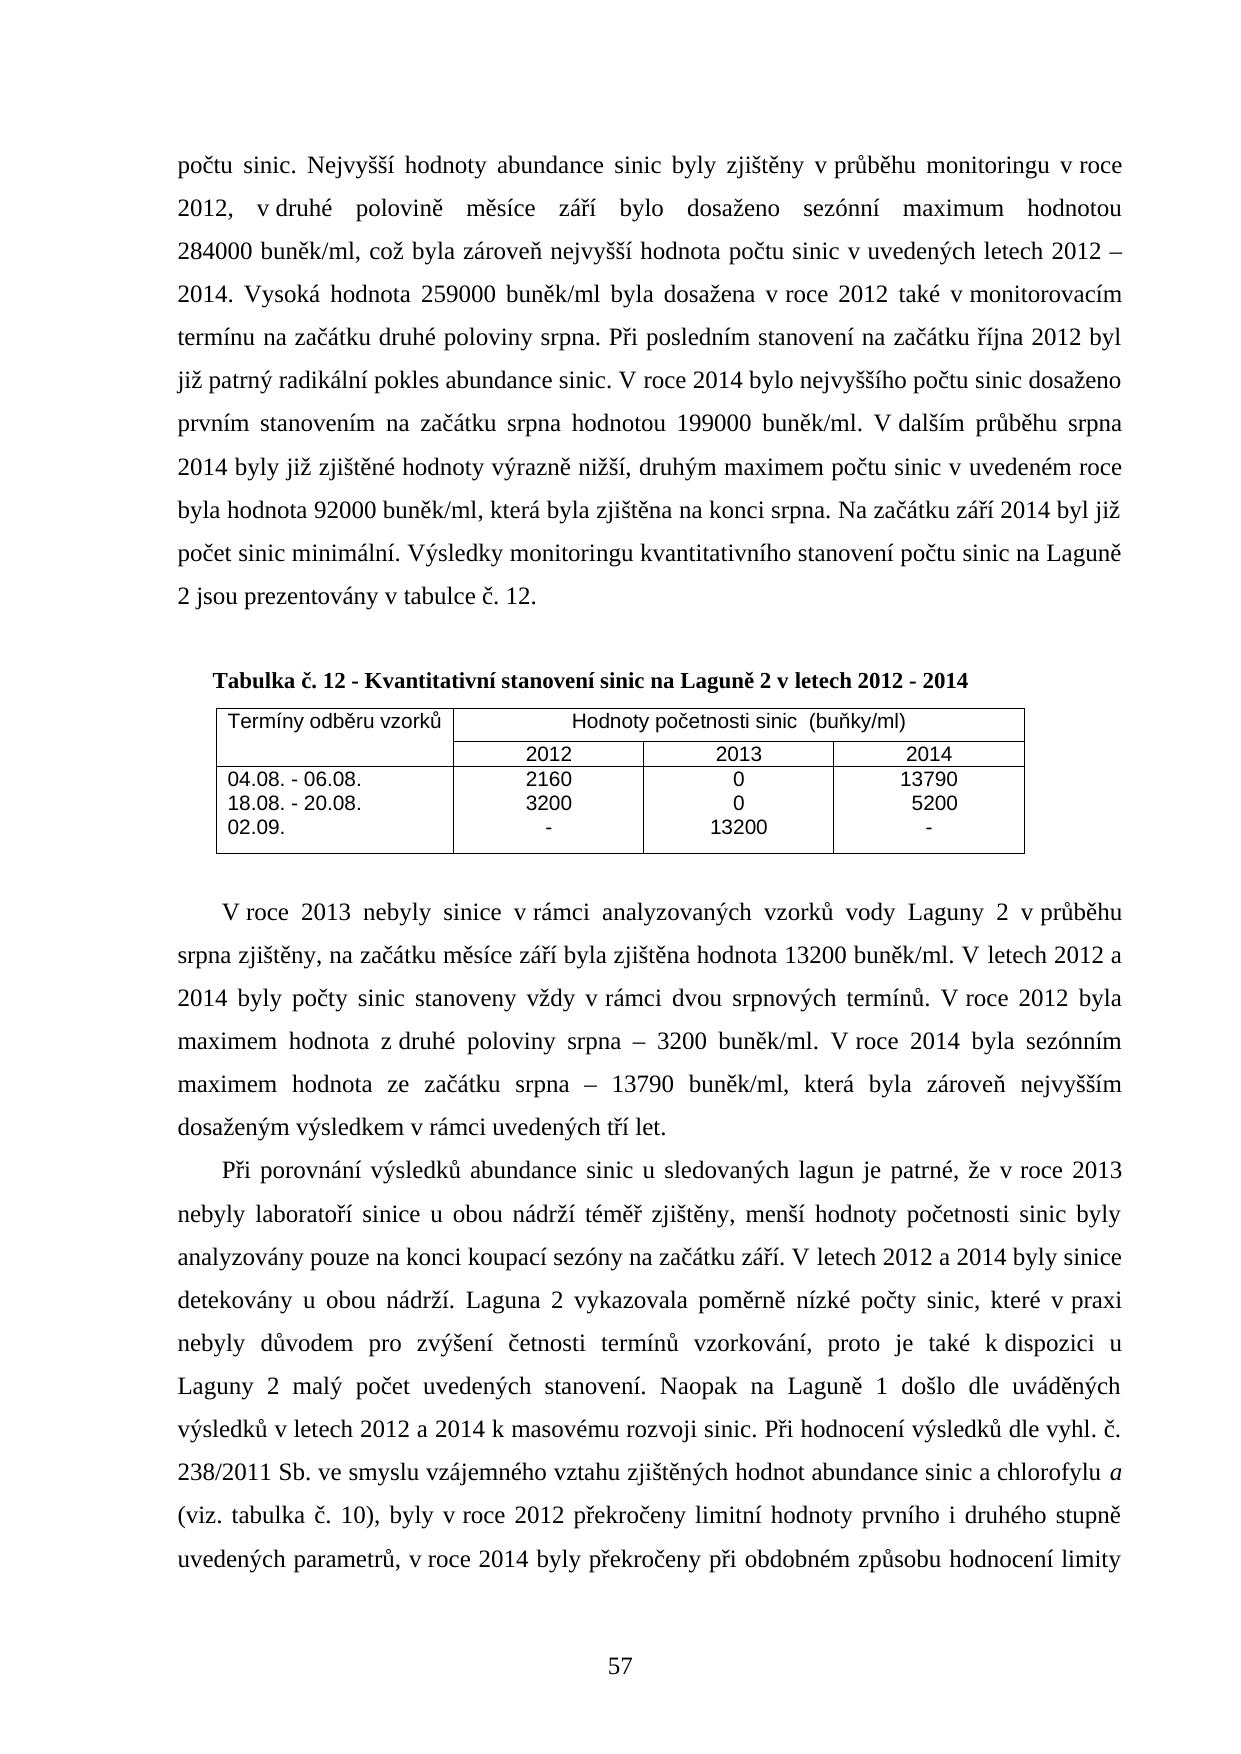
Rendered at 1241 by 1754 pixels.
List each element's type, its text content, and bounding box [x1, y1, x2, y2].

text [177, 150, 1122, 610]
table_header Termíny odběru vzorků [217, 709, 453, 766]
table_cell 0 0 13200 [644, 767, 833, 853]
table_cell 2012 [454, 742, 643, 766]
table_header Hodnoty početnosti sinic (buňky/ml) [454, 709, 1024, 741]
table_cell 13790 5200 - [834, 767, 1024, 853]
table_cell 2013 [644, 742, 833, 766]
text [177, 1156, 1122, 1572]
text Tabulka č. 12 - Kvantitativní stanovení sinic na Laguně 2 v letech 2012 - 2014 [177, 667, 1122, 694]
text V roce 2013 nebyly sinice v rámci analyzovaných vzorků vody Laguny 2 v průběhu srpna zjištěny, na začátku měsíce září byla zjištěna hodnota 13200 buněk/ml. V letech 2012 a 2014 byly počty sinic stanoveny vždy v rámci dvou srpnových termínů. V roce 2012 byla maximem hodnota z druhé poloviny srpna – 3200 buněk/ml. V roce 2014 byla sezónním maximem hodnota ze začátku srpna – 13790 buněk/ml, která byla zároveň nejvyšším dosaženým výsledkem v rámci uvedených tří let. [177, 897, 1122, 1141]
table_cell 04.08. - 06.08. 18.08. - 20.08. 02.09. [217, 767, 453, 853]
table_cell 2014 [834, 742, 1024, 766]
table_cell 2160 3200 - [454, 767, 643, 853]
